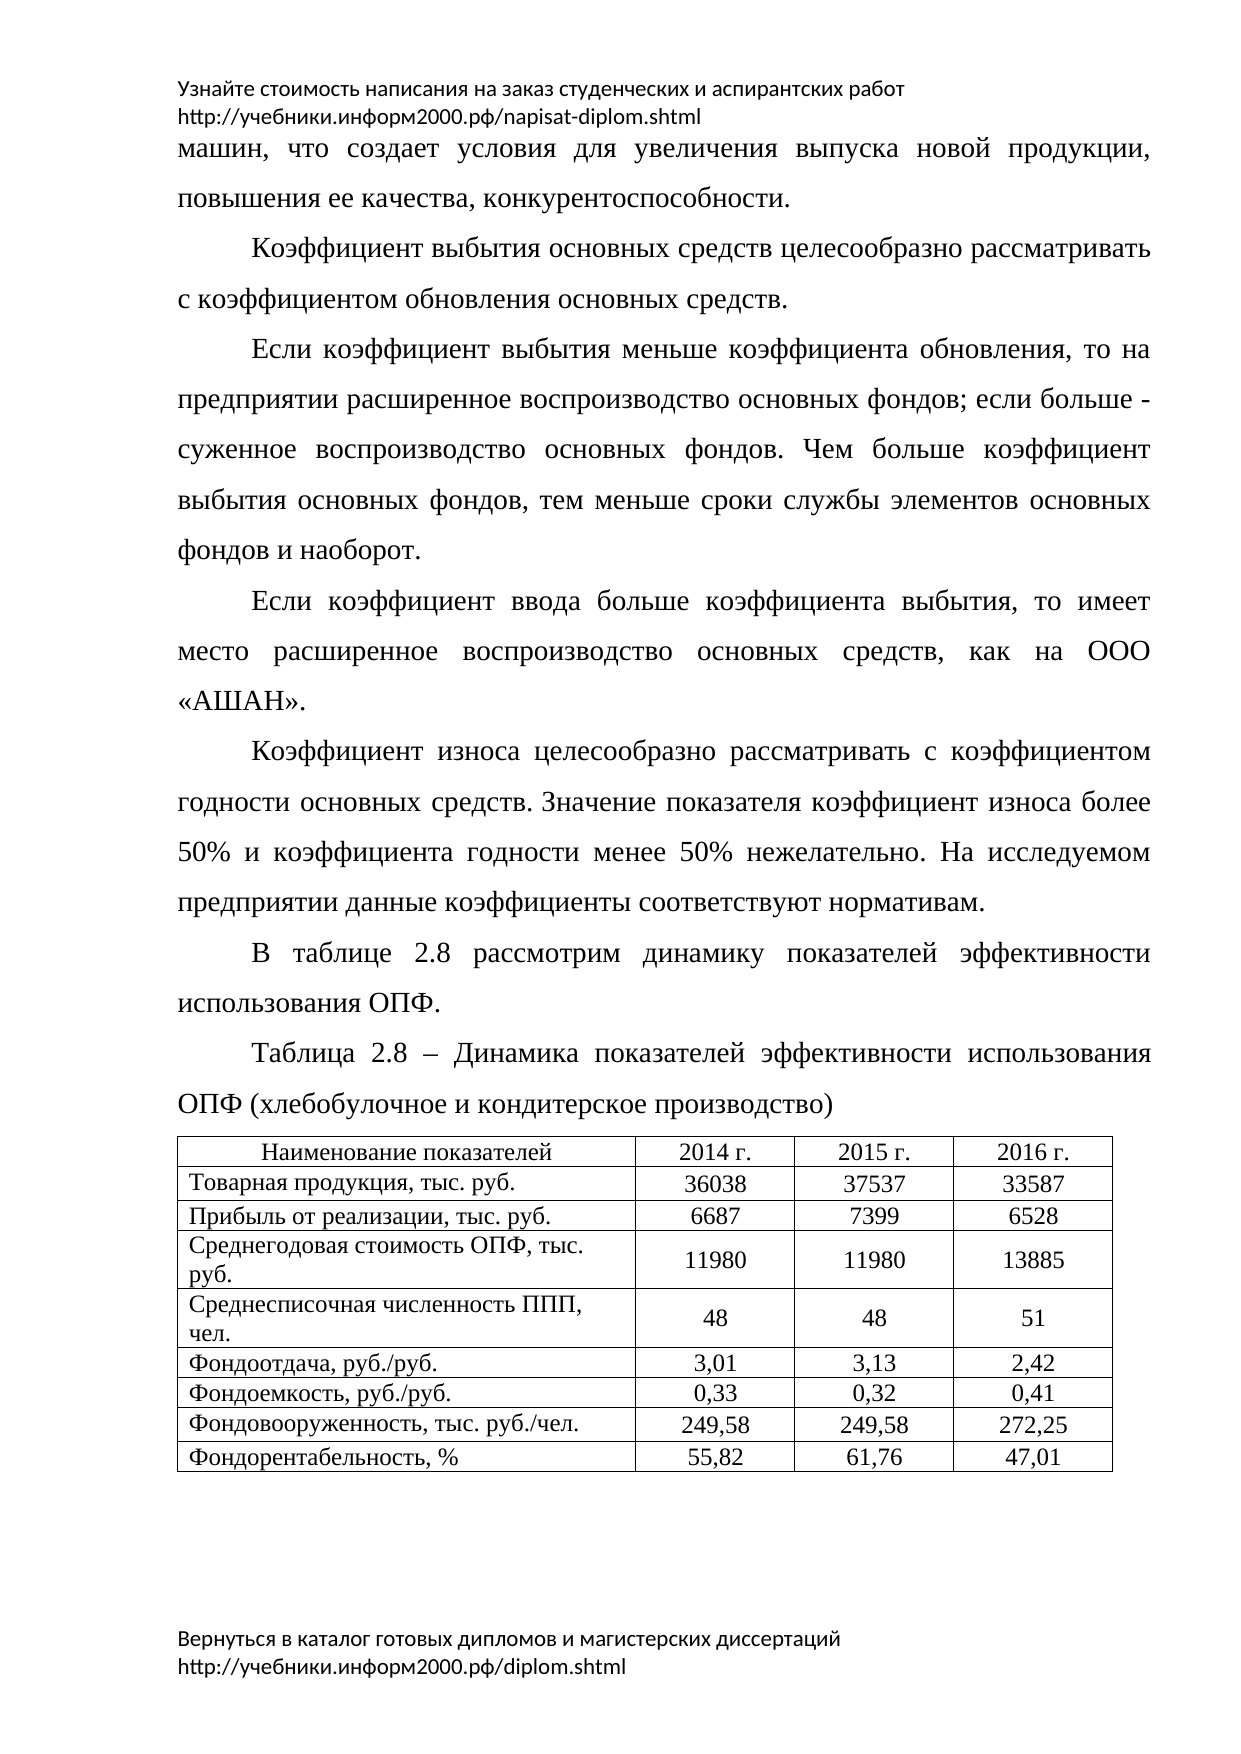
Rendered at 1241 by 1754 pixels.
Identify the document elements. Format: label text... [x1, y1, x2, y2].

table_cell 6687 [636, 1201, 794, 1229]
text Если коэффициент выбытия меньше коэффициента обновления, то на предприятии расширенное воспроизводство основных фондов; если больше - суженное воспроизводство основных фондов. Чем больше коэффициент выбытия основных фондов, тем меньше сроки службы элементов основных фондов и наоборот. [177, 331, 1152, 566]
table_header Наименование показателей [178, 1137, 635, 1166]
table_cell 3,13 [795, 1348, 953, 1377]
table_cell 7399 [795, 1201, 953, 1229]
table_header 2016 г. [954, 1137, 1112, 1166]
table_cell 0,33 [636, 1378, 794, 1407]
table_cell 48 [795, 1289, 953, 1347]
table_cell 2,42 [954, 1348, 1112, 1377]
table_cell Фондорентабельность, % [178, 1442, 635, 1471]
table_cell 13885 [954, 1231, 1112, 1288]
table_cell 11980 [795, 1231, 953, 1288]
table_cell 272,25 [954, 1408, 1112, 1441]
table_cell 249,58 [795, 1408, 953, 1441]
text Если коэффициент ввода больше коэффициента выбытия, то имеет место расширенное воспроизводство основных средств, как на ООО «АШАН». [177, 583, 1152, 717]
table_cell 11980 [636, 1231, 794, 1288]
table_cell 48 [636, 1289, 794, 1347]
table_cell 61,76 [795, 1442, 953, 1471]
table_cell Фондовооруженность, тыс. руб./чел. [178, 1408, 635, 1441]
table_cell 0,41 [954, 1378, 1112, 1407]
table_cell 0,32 [795, 1378, 953, 1407]
table_header 2014 г. [636, 1137, 794, 1166]
table_cell 47,01 [954, 1442, 1112, 1471]
table_cell 55,82 [636, 1442, 794, 1471]
table_cell Фондоотдача, руб./руб. [178, 1348, 635, 1377]
text В таблице 2.8 рассмотрим динамику показателей эффективности использования ОПФ. [177, 935, 1152, 1019]
table_cell Фондоемкость, руб./руб. [178, 1378, 635, 1407]
table_cell Прибыль от реализации, тыс. руб. [178, 1201, 635, 1229]
table_cell 6528 [954, 1201, 1112, 1229]
table_cell Товарная продукция, тыс. руб. [178, 1167, 635, 1200]
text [177, 130, 1152, 214]
table_cell 37537 [795, 1167, 953, 1200]
text Коэффициент выбытия основных средств целесообразно рассматривать с коэффициентом обновления основных средств. [177, 230, 1152, 314]
table_cell 249,58 [636, 1408, 794, 1441]
table_cell Среднесписочная численность ППП, чел. [178, 1289, 635, 1347]
table_cell 51 [954, 1289, 1112, 1347]
table_cell Среднегодовая стоимость ОПФ, тыс. руб. [178, 1231, 635, 1288]
text Таблица 2.8 – Динамика показателей эффективности использования ОПФ (хлебобулочное и кондитерское производство) [177, 1035, 1152, 1119]
table_cell 33587 [954, 1167, 1112, 1200]
table_header 2015 г. [795, 1137, 953, 1166]
table_cell 3,01 [636, 1348, 794, 1377]
text Коэффициент износа целесообразно рассматривать с коэффициентом годности основных средств. Значение показателя коэффициент износа более 50% и коэффициента годности менее 50% нежелательно. На исследуемом предприятии данные коэффициенты соответствуют нормативам. [177, 733, 1152, 918]
table_cell 36038 [636, 1167, 794, 1200]
